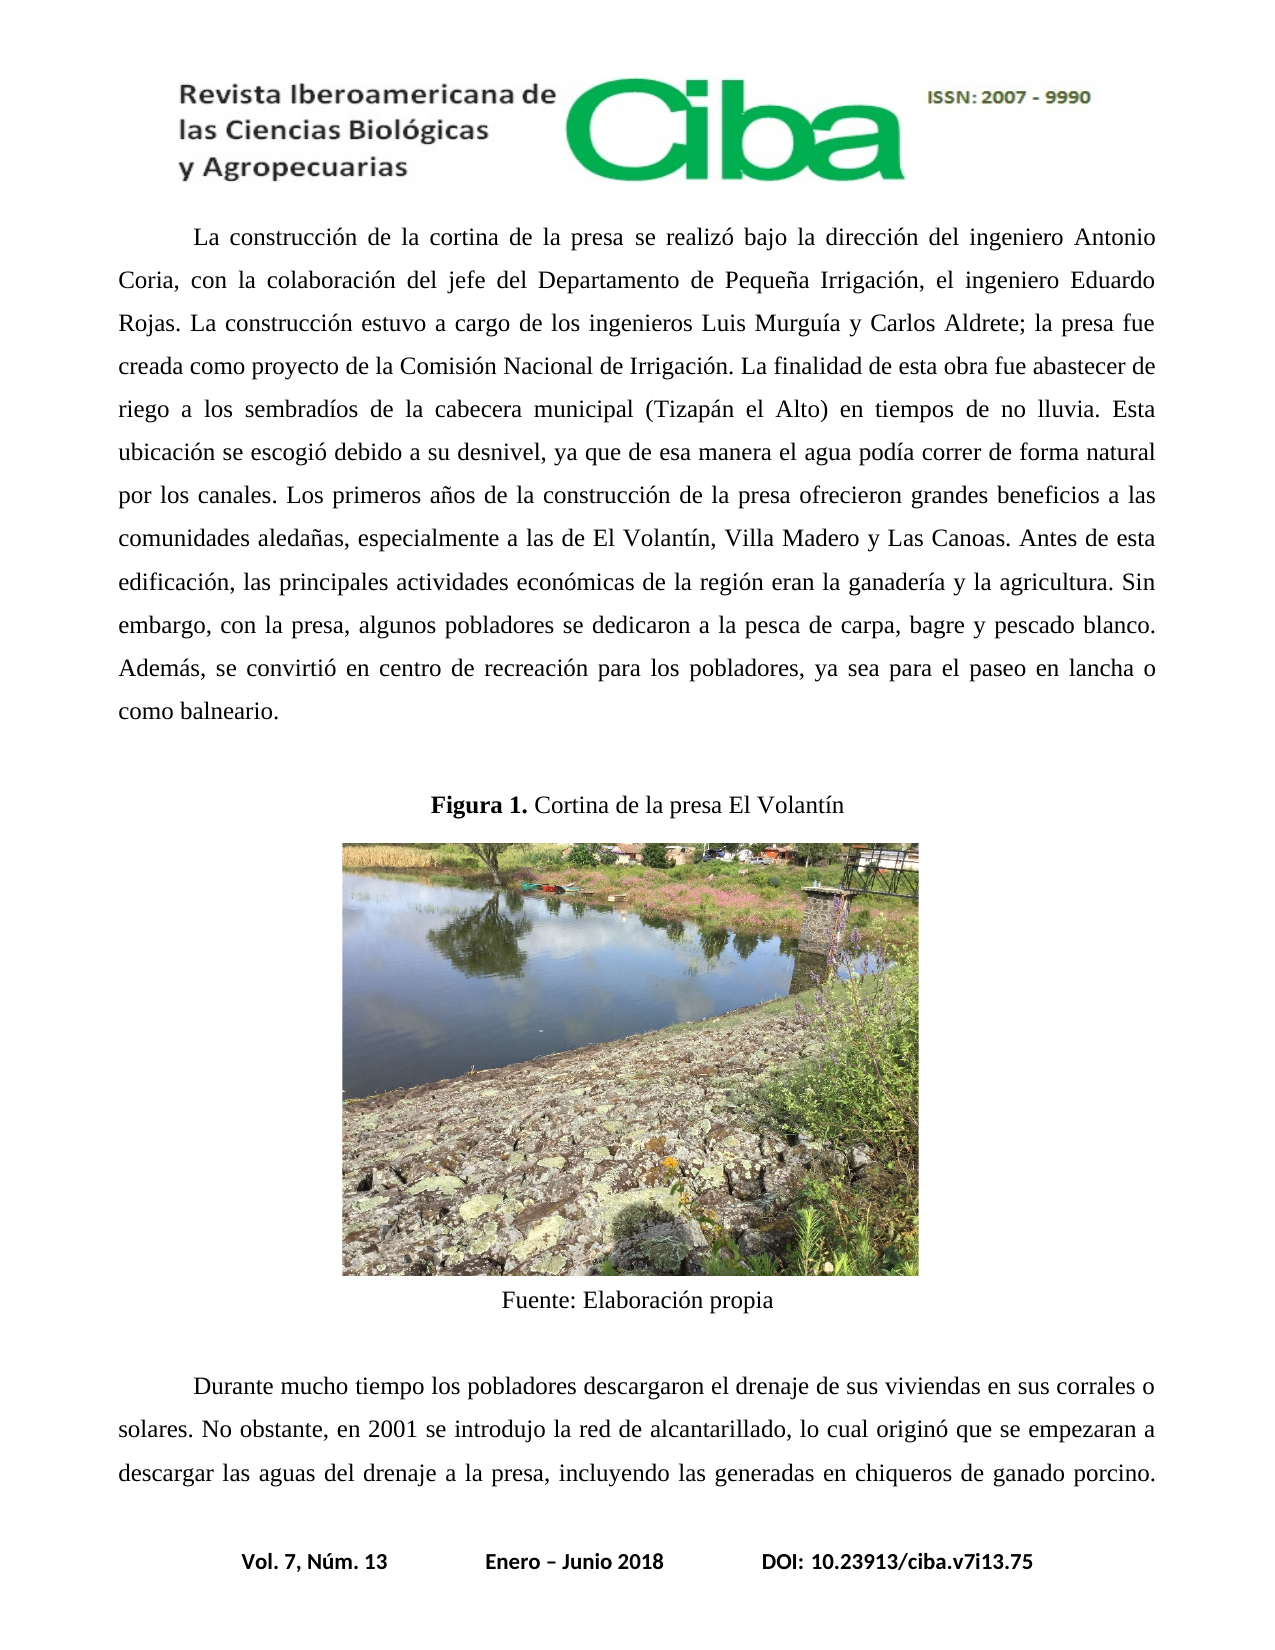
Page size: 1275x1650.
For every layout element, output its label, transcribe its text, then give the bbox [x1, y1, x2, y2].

picture [342, 843, 919, 1276]
picture [177, 75, 1098, 186]
list Figura 1. Cortina de la presa El Volantín [118, 791, 1157, 819]
text La construcción de la cortina de la presa se realizó bajo la dirección del ingeniero Antonio Coria, con la colaboración del jefe del Departamento de Pequeña Irrigación, el ingeniero Eduardo Rojas. La construcción estuvo a cargo de los ingenieros Luis Murguía y Carlos Aldrete; la presa fue creada como proyecto de la Comisión Nacional de Irrigación. La finalidad de esta obra fue abastecer de riego a los sembradíos de la cabecera municipal (Tizapán el Alto) en tiempos de no lluvia. Esta ubicación se escogió debido a su desnivel, ya que de esa manera el agua podía correr de forma natural por los canales. Los primeros años de la construcción de la presa ofrecieron grandes beneficios a las comunidades aledañas, especialmente a las de El Volantín, Villa Madero y Las Canoas. Antes de esta edificación, las principales actividades económicas de la región eran la ganadería y la agricultura. Sin embargo, con la presa, algunos pobladores se dedicaron a la pesca de carpa, bagre y pescado blanco. Además, se convirtió en centro de recreación para los pobladores, ya sea para el paseo en lancha o como balneario. [118, 222, 1157, 725]
text Fuente: Elaboración propia [118, 1285, 1157, 1314]
